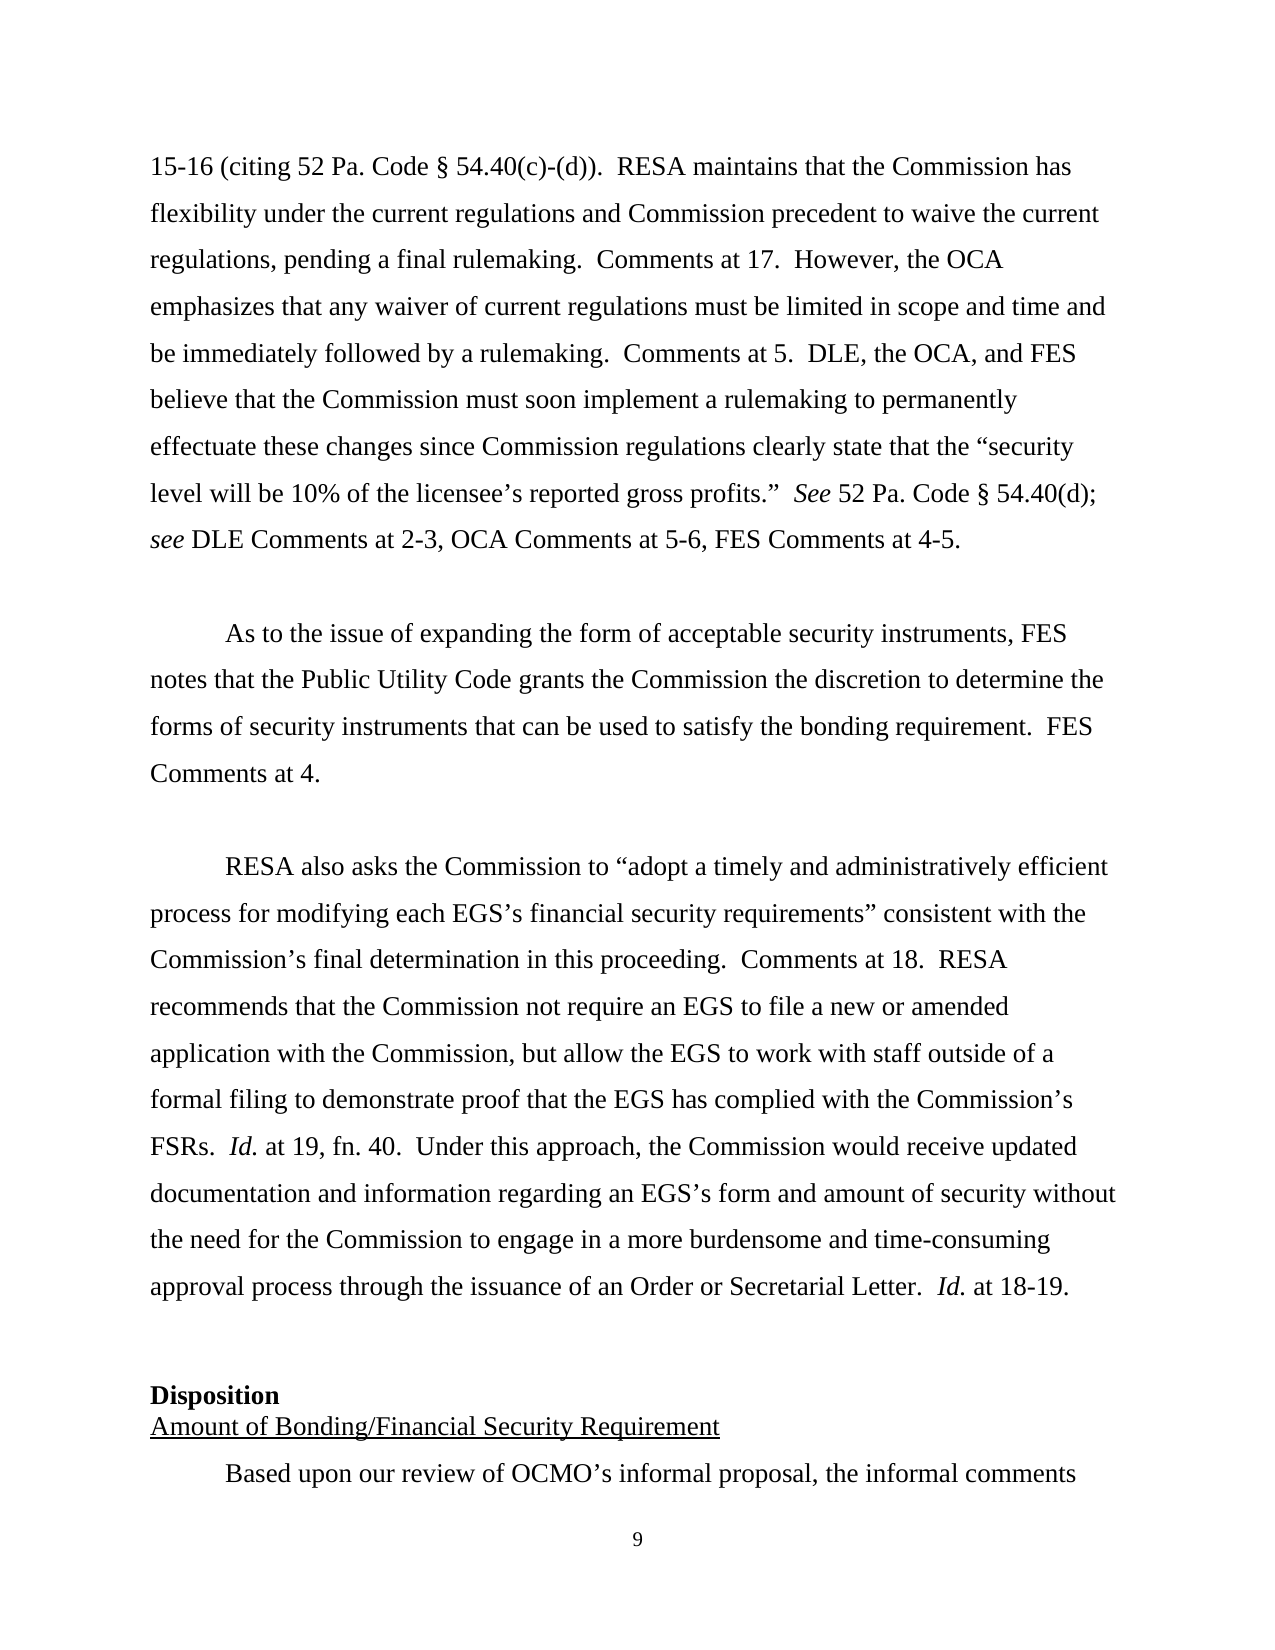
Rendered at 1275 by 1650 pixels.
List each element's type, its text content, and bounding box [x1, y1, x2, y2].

text Amount of Bonding/Financial Security Requirement [150, 1410, 1125, 1441]
text As to the issue of expanding the form of acceptable security instruments, FES notes that the Public Utility Code grants the Commission the discretion to determine the forms of security instruments that can be used to satisfy the bonding requirement. FES Comments at 4. [150, 617, 1125, 788]
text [150, 1457, 1125, 1488]
text RESA also asks the Commission to “adopt a timely and administratively efficient process for modifying each EGS’s financial security requirements” consistent with the Commission’s final determination in this proceeding. Comments at 18. RESA recommends that the Commission not require an EGS to file a new or amended application with the Commission, but allow the EGS to work with staff outside of a formal filing to demonstrate proof that the EGS has complied with the Commission’s FSRs. Id. at 19, fn. 40. Under this approach, the Commission would receive updated documentation and information regarding an EGS’s form and amount of security without the need for the Commission to engage in a more burdensome and time-consuming approval process through the issuance of an Order or Secretarial Letter. Id. at 18-19. [150, 850, 1125, 1301]
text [150, 150, 1125, 554]
text Disposition [150, 1379, 1125, 1410]
